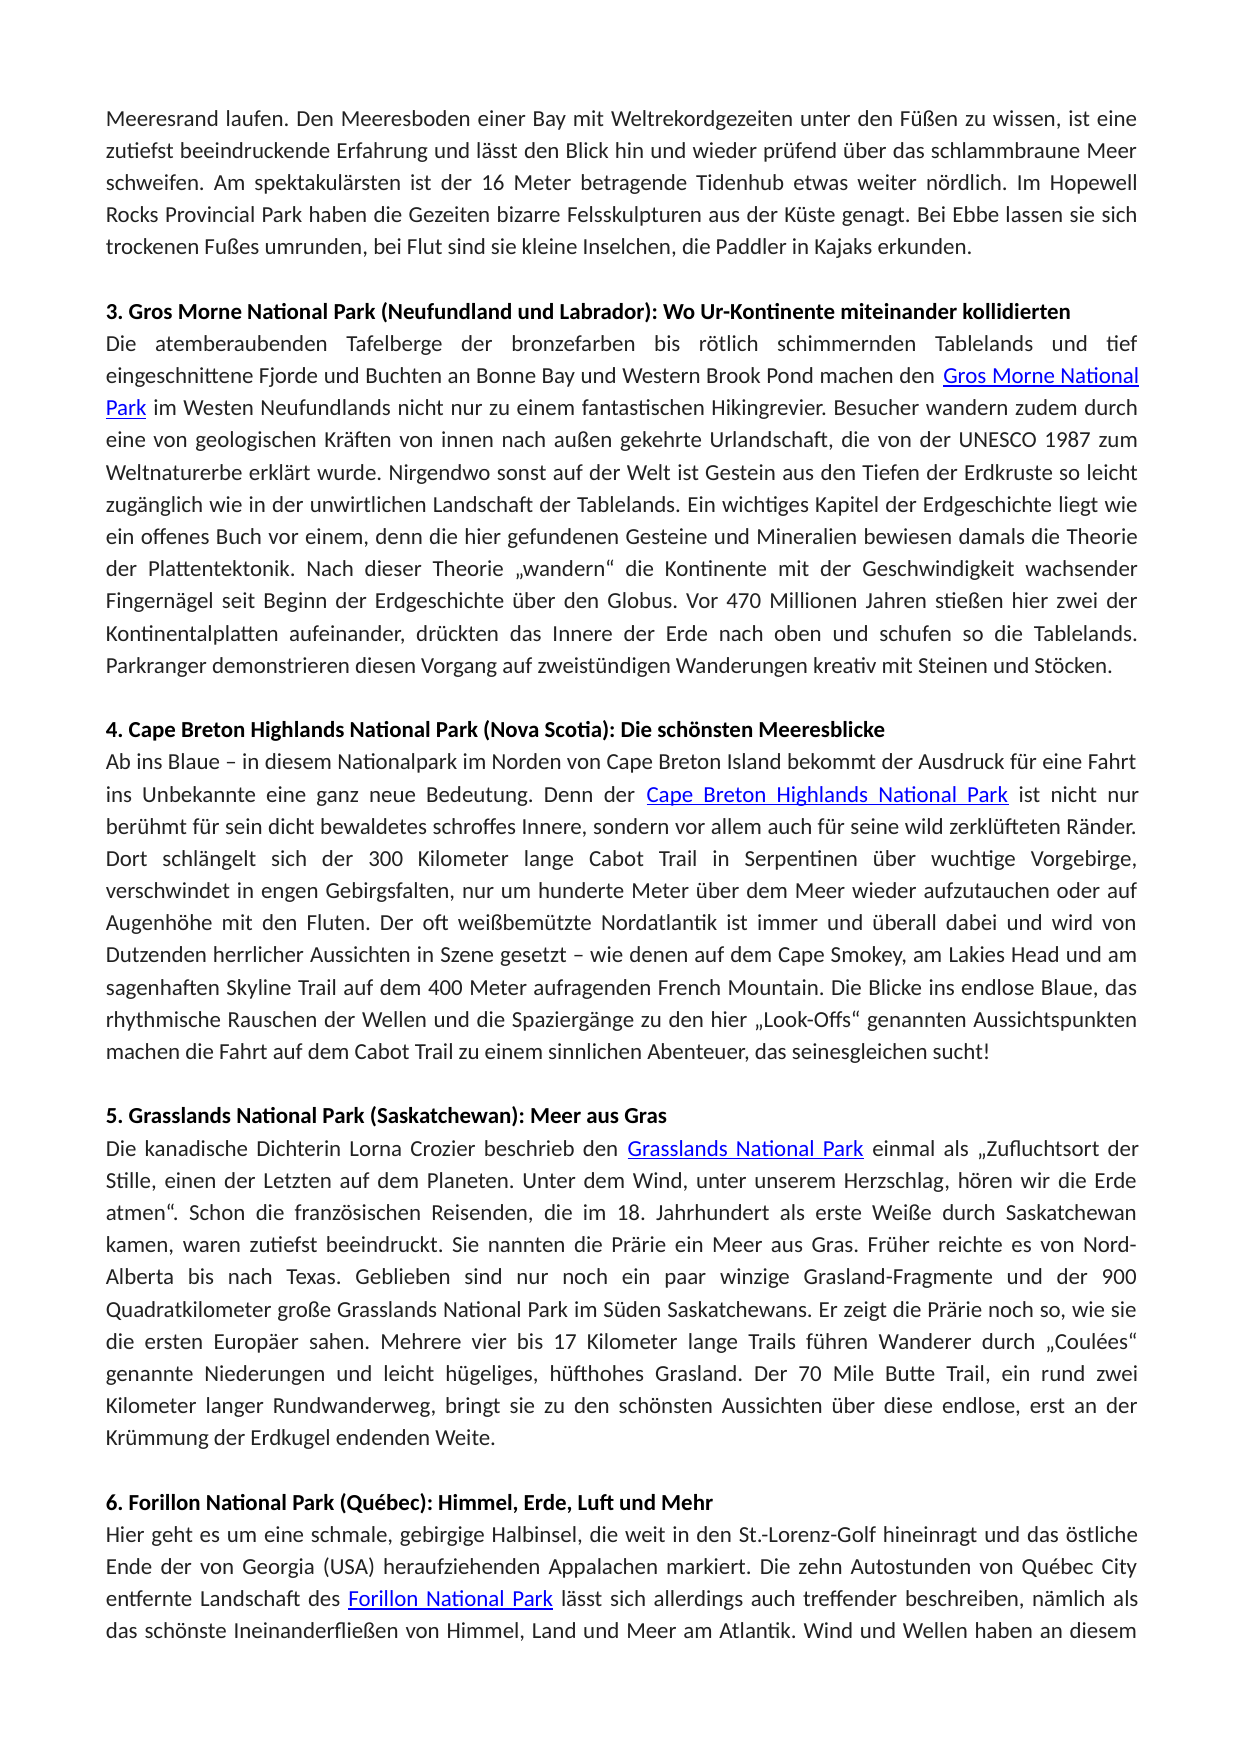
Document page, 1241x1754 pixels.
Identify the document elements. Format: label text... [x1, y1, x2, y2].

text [106, 104, 1139, 261]
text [106, 1520, 1139, 1644]
text Ab ins Blaue – in diesem Nationalpark im Norden von Cape Breton Island bekommt der Ausdruck für eine Fahrt ins Unbekannte eine ganz neue Bedeutung. Denn der Cape Breton Highlands National Park ist nicht nur berühmt für sein dicht bewaldetes schroffes Innere, sondern vor allem auch für seine wild zerklüfteten Ränder. Dort schlängelt sich der 300 Kilometer lange Cabot Trail in Serpentinen über wuchtige Vorgebirge, verschwindet in engen Gebirgsfalten, nur um hunderte Meter über dem Meer wieder aufzutauchen oder auf Augenhöhe mit den Fluten. Der oft weißbemützte Nordatlantik ist immer und überall dabei und wird von Dutzenden herrlicher Aussichten in Szene gesetzt – wie denen auf dem Cape Smokey, am Lakies Head und am sagenhaften Skyline Trail auf dem 400 Meter aufragenden French Mountain. Die Blicke ins endlose Blaue, das rhythmische Rauschen der Wellen und die Spaziergänge zu den hier „Look-Offs“ genannten Aussichtspunkten machen die Fahrt auf dem Cabot Trail zu einem sinnlichen Abenteuer, das seinesgleichen sucht! [106, 747, 1139, 1065]
text 4. Cape Breton Highlands National Park (Nova Scotia): Die schönsten Meeresblicke [106, 715, 1139, 743]
text Die atemberaubenden Tafelberge der bronzefarben bis rötlich schimmernden Tablelands und tief eingeschnittene Fjorde und Buchten an Bonne Bay und Western Brook Pond machen den Gros Morne National Park im Westen Neufundlands nicht nur zu einem fantastischen Hikingrevier. Besucher wandern zudem durch eine von geologischen Kräften von innen nach außen gekehrte Urlandschaft, die von der UNESCO 1987 zum Weltnaturerbe erklärt wurde. Nirgendwo sonst auf der Welt ist Gestein aus den Tiefen der Erdkruste so leicht zugänglich wie in der unwirtlichen Landschaft der Tablelands. Ein wichtiges Kapitel der Erdgeschichte liegt wie ein offenes Buch vor einem, denn die hier gefundenen Gesteine und Mineralien bewiesen damals die Theorie der Plattentektonik. Nach dieser Theorie „wandern“ die Kontinente mit der Geschwindigkeit wachsender Fingernägel seit Beginn der Erdgeschichte über den Globus. Vor 470 Millionen Jahren stießen hier zwei der Kontinentalplatten aufeinander, drückten das Innere der Erde nach oben und schufen so die Tablelands. Parkranger demonstrieren diesen Vorgang auf zweistündigen Wanderungen kreativ mit Steinen und Stöcken. [106, 329, 1139, 679]
text Die kanadische Dichterin Lorna Crozier beschrieb den Grasslands National Park einmal als „Zufluchtsort der Stille, einen der Letzten auf dem Planeten. Unter dem Wind, unter unserem Herzschlag, hören wir die Erde atmen“. Schon die französischen Reisenden, die im 18. Jahrhundert als erste Weiße durch Saskatchewan kamen, waren zutiefst beeindruckt. Sie nannten die Prärie ein Meer aus Gras. Früher reichte es von Nord-Alberta bis nach Texas. Geblieben sind nur noch ein paar winzige Grasland-Fragmente und der 900 Quadratkilometer große Grasslands National Park im Süden Saskatchewans. Er zeigt die Prärie noch so, wie sie die ersten Europäer sahen. Mehrere vier bis 17 Kilometer lange Trails führen Wanderer durch „Coulées“ genannte Niederungen und leicht hügeliges, hüfthohes Grasland. Der 70 Mile Butte Trail, ein rund zwei Kilometer langer Rundwanderweg, bringt sie zu den schönsten Aussichten über diese endlose, erst an der Krümmung der Erdkugel endenden Weite. [106, 1134, 1139, 1451]
text 5. Grasslands National Park (Saskatchewan): Meer aus Gras [106, 1102, 1139, 1129]
text 6. Forillon National Park (Québec): Himmel, Erde, Luft und Mehr [106, 1488, 1139, 1516]
text 3. Gros Morne National Park (Neufundland und Labrador): Wo Ur-Kontinente miteinander kollidierten [106, 297, 1139, 325]
